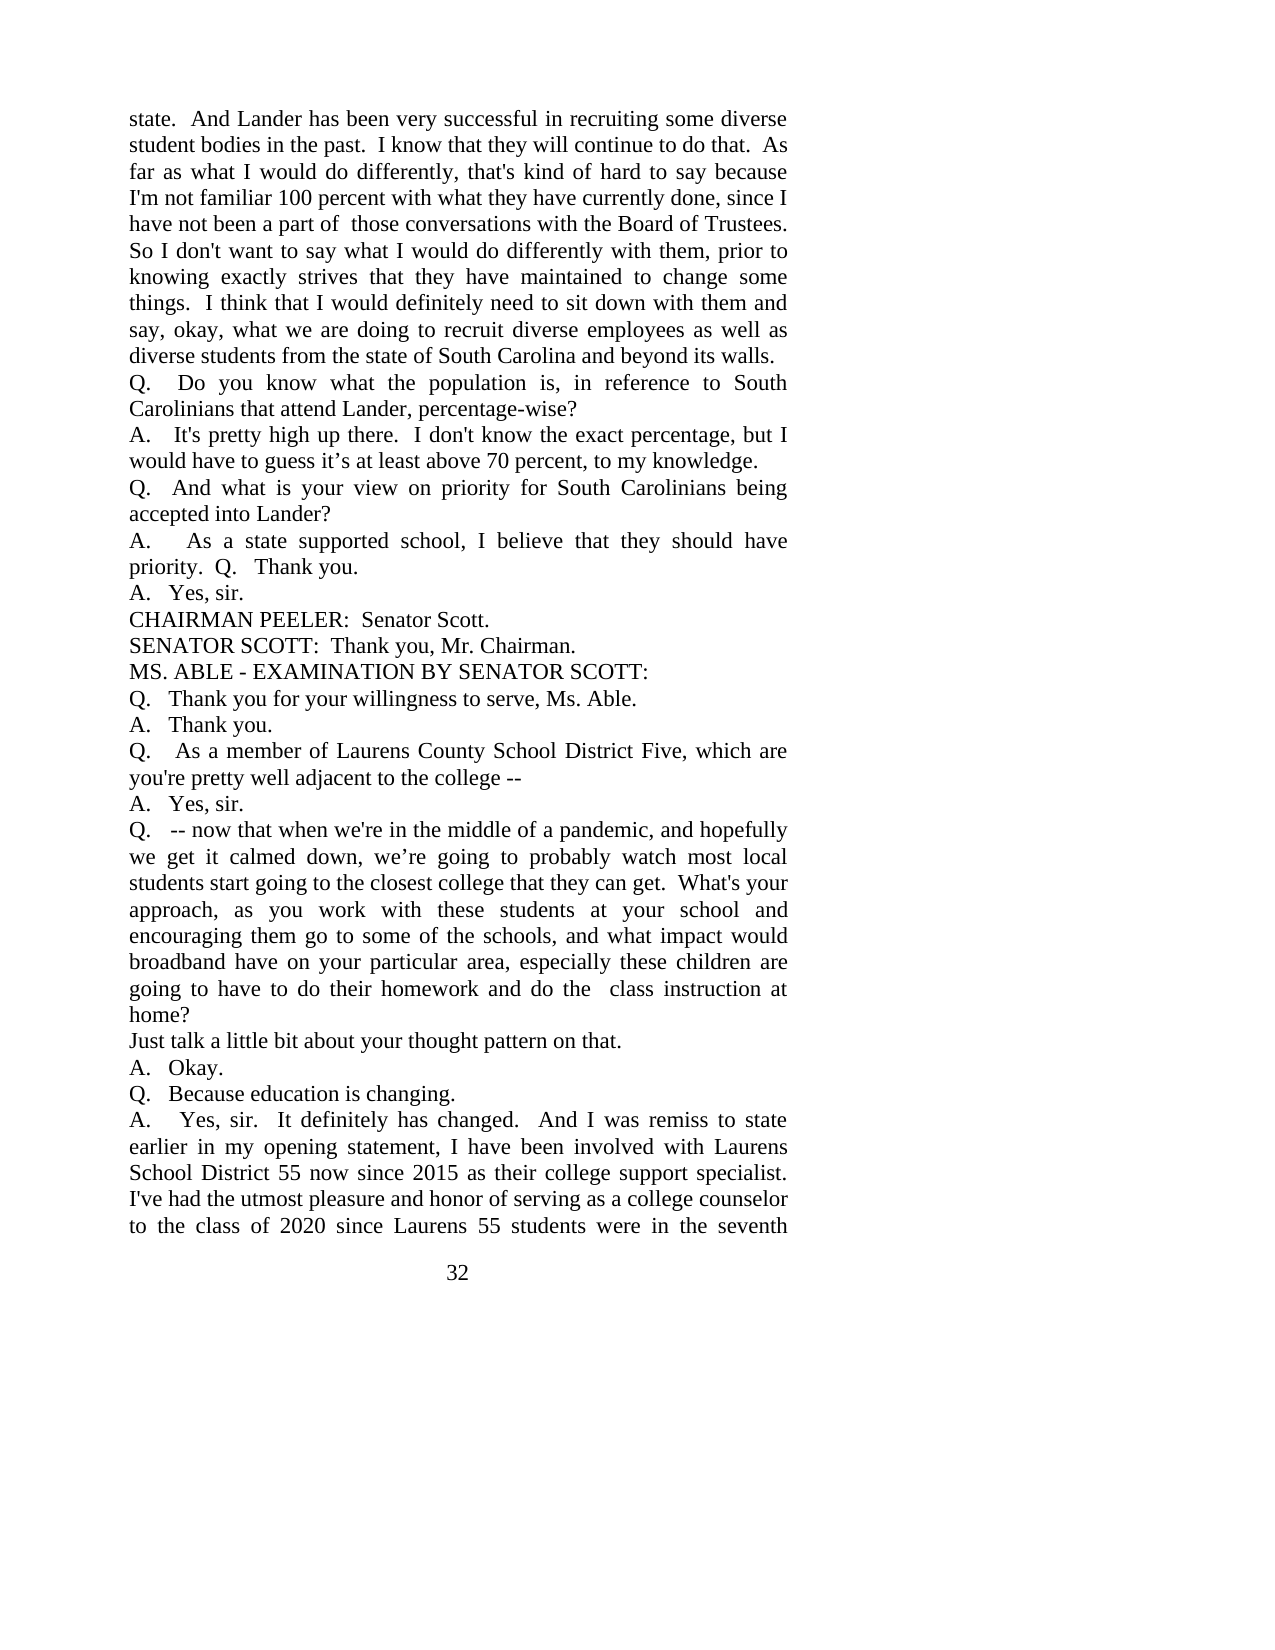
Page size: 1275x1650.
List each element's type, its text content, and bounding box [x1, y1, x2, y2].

text Q. Do you know what the population is, in reference to South Carolinians that attend Lander, percentage-wise? [129, 368, 789, 421]
text Q. Because education is changing. [129, 1080, 789, 1106]
text Q. Thank you for your willingness to serve, Ms. Able. [129, 685, 789, 711]
text A. As a state supported school, I believe that they should have priority. Q. Thank you. [129, 527, 789, 579]
text A. It's pretty high up there. I don't know the exact percentage, but I would have to guess it’s at least above 70 percent, to my knowledge. [129, 421, 789, 474]
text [129, 1106, 789, 1238]
text SENATOR SCOTT: Thank you, Mr. Chairman. [129, 632, 789, 658]
text Q. As a member of Laurens County School District Five, which are you're pretty well adjacent to the college -- [129, 737, 789, 790]
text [129, 105, 789, 368]
text Q. -- now that when we're in the middle of a pandemic, and hopefully we get it calmed down, we’re going to probably watch most local students start going to the closest college that they can get. What's your approach, as you work with these students at your school and encouraging them go to some of the schools, and what impact would broadband have on your particular area, especially these children are going to have to do their homework and do the class instruction at home? [129, 817, 789, 1027]
text A. Thank you. [129, 711, 789, 737]
text A. Okay. [129, 1054, 789, 1080]
text CHAIRMAN PEELER: Senator Scott. [129, 606, 789, 632]
text A. Yes, sir. [129, 579, 789, 606]
text Just talk a little bit about your thought pattern on that. [129, 1027, 789, 1054]
text A. Yes, sir. [129, 790, 789, 817]
text Q. And what is your view on priority for South Carolinians being accepted into Lander? [129, 474, 789, 527]
text MS. ABLE - EXAMINATION BY SENATOR SCOTT: [129, 658, 789, 685]
